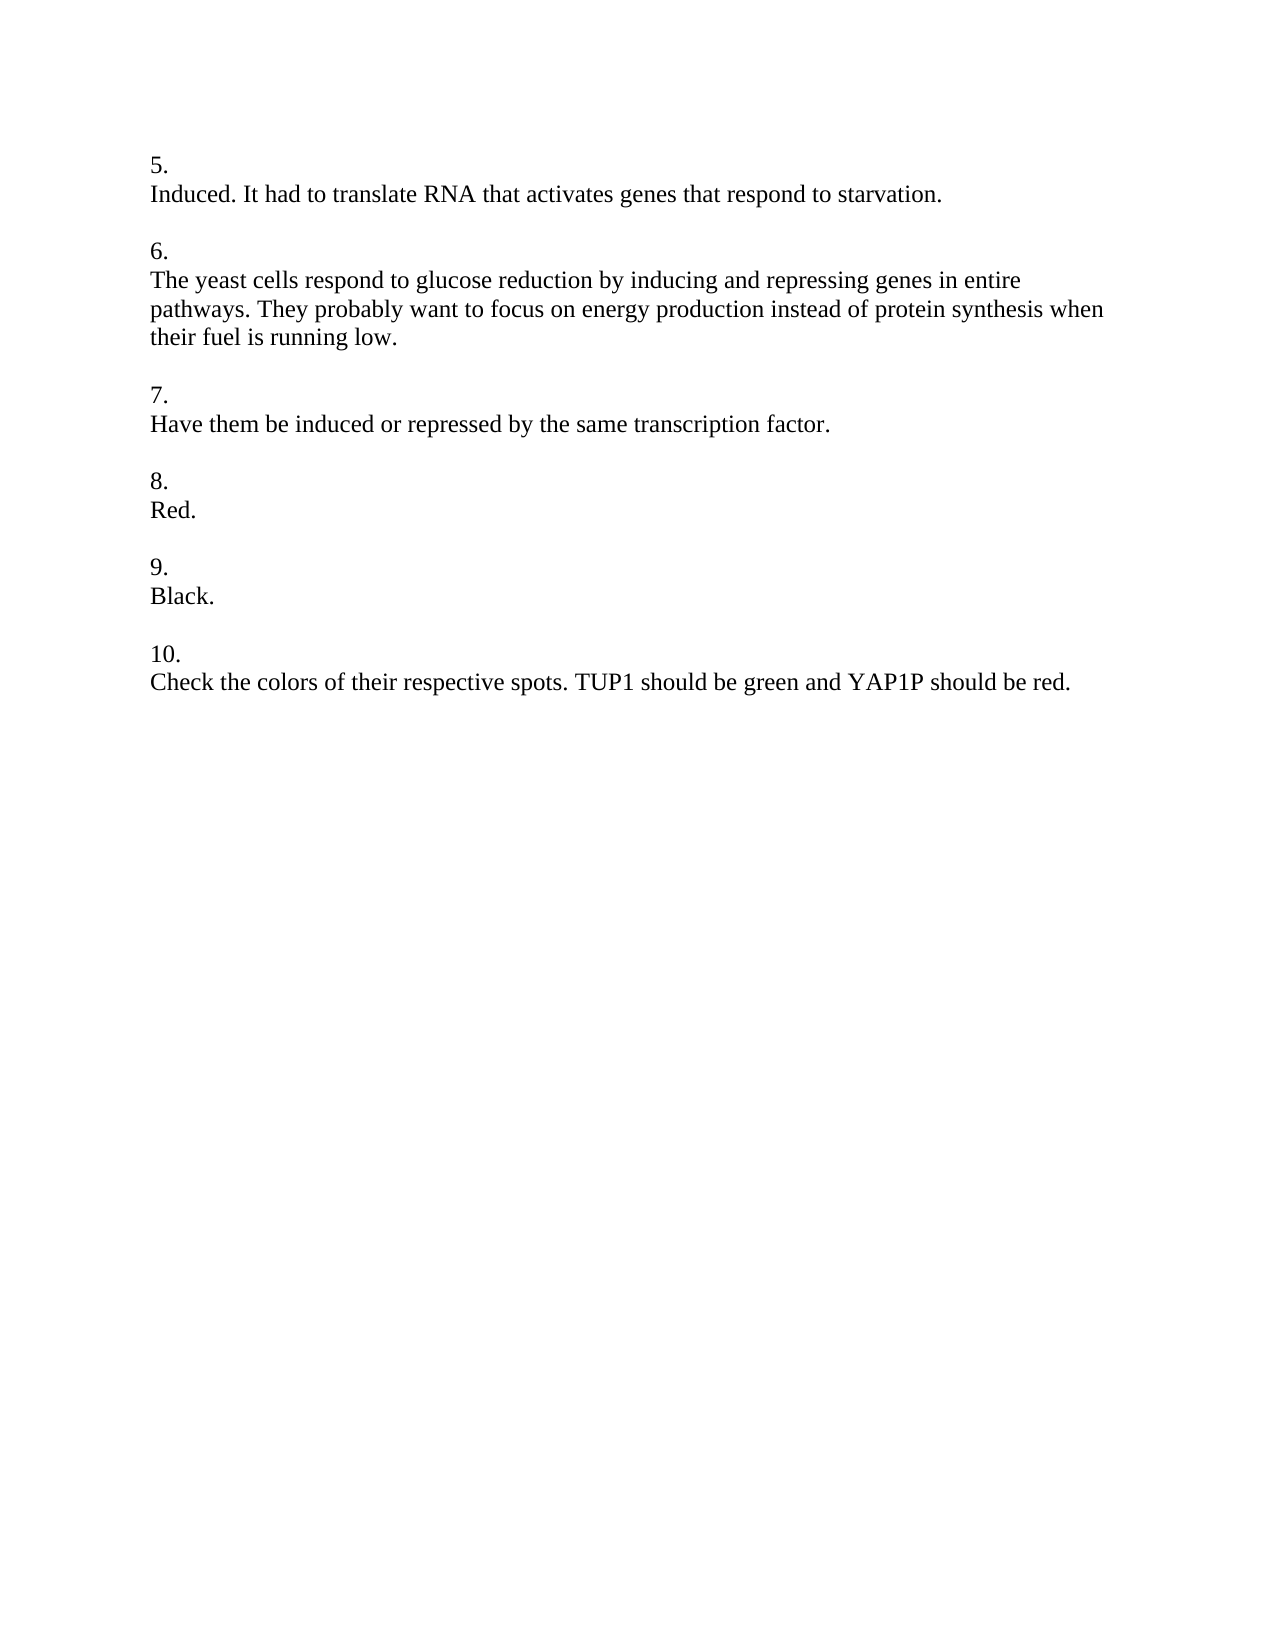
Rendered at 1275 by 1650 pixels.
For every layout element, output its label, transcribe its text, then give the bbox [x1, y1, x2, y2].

text 10. [150, 639, 1125, 667]
text Black. [150, 581, 1125, 610]
text The yeast cells respond to glucose reduction by inducing and repressing genes in entire pathways. They probably want to focus on energy production instead of protein synthesis when their fuel is running low. [150, 265, 1125, 351]
text 9. [150, 552, 1125, 581]
text Have them be induced or repressed by the same transcription factor. [150, 409, 1125, 437]
text 5. [150, 150, 1125, 179]
text 8. [150, 466, 1125, 495]
text Induced. It had to translate RNA that activates genes that respond to starvation. [150, 179, 1125, 207]
text 7. [150, 380, 1125, 409]
text Check the colors of their respective spots. TUP1 should be green and YAP1P should be red. [150, 667, 1125, 696]
text Red. [150, 495, 1125, 524]
text 6. [150, 236, 1125, 265]
